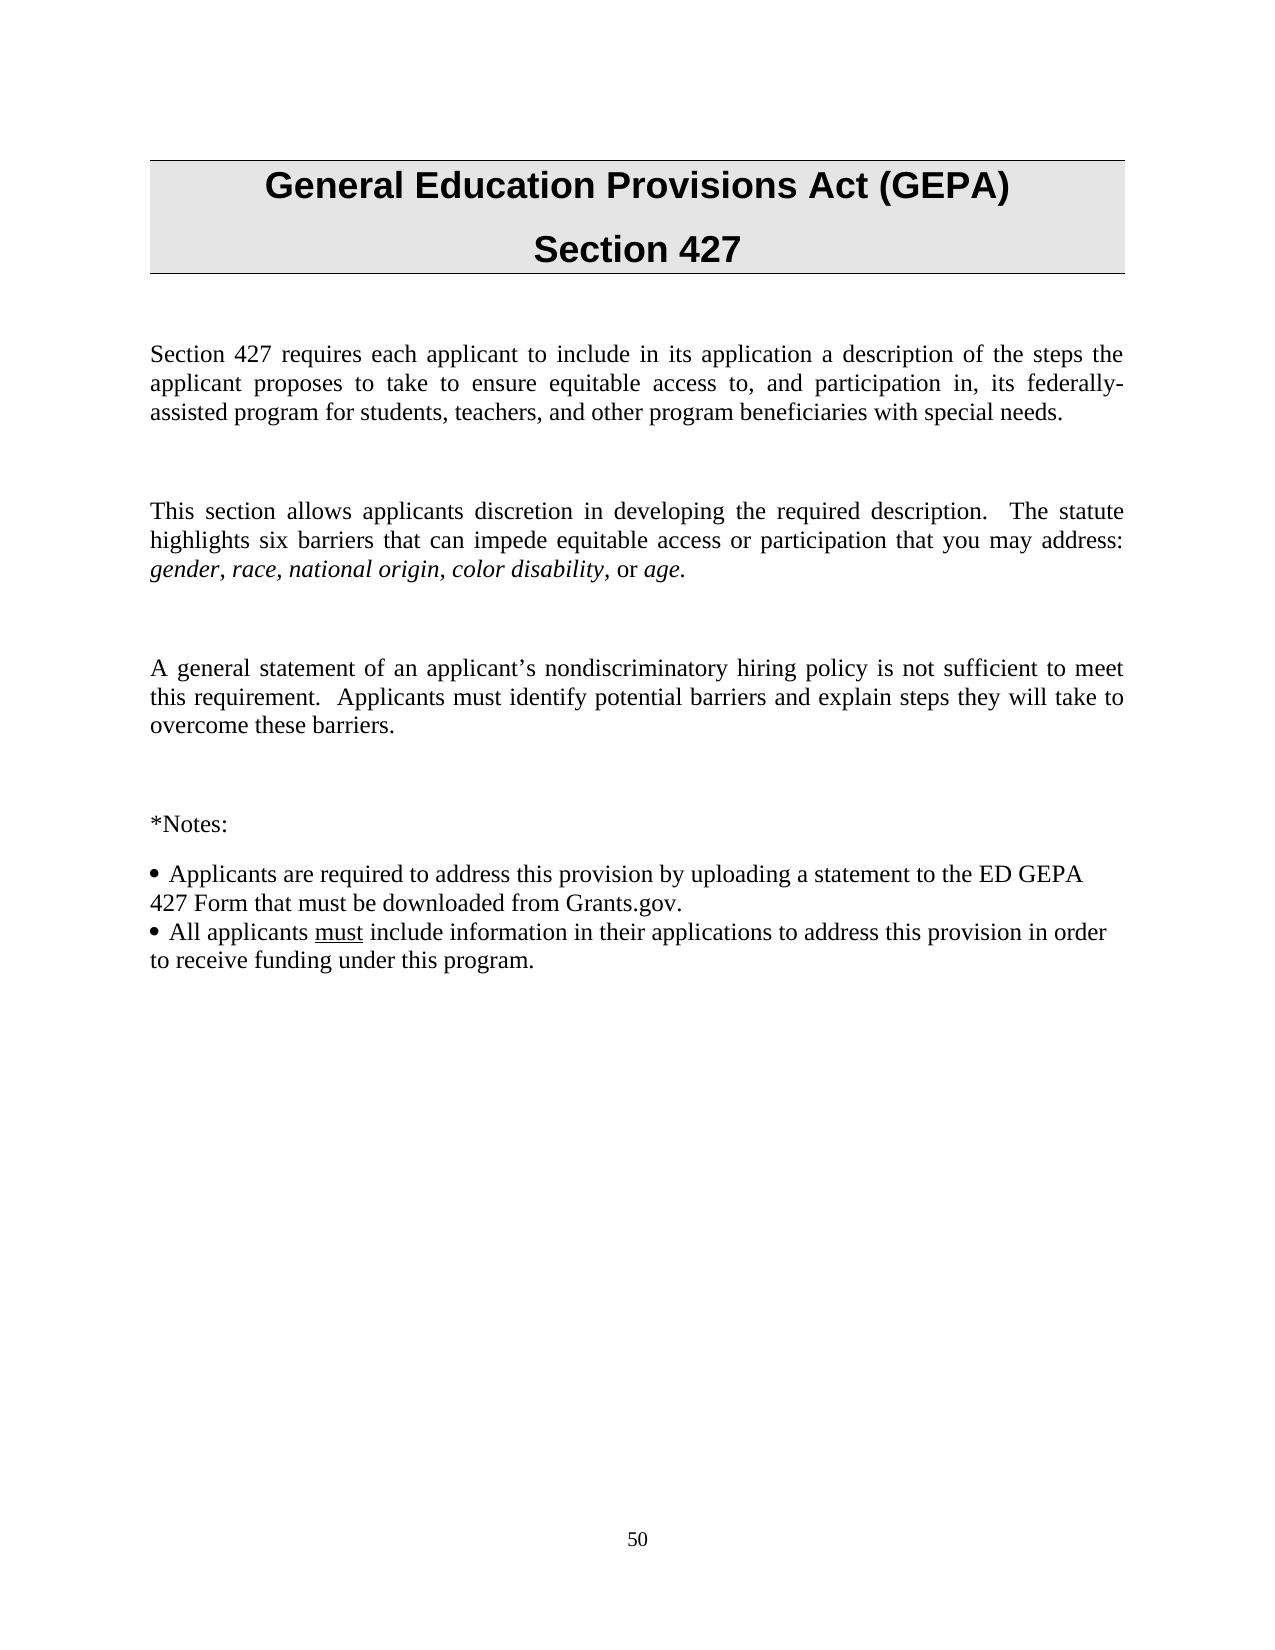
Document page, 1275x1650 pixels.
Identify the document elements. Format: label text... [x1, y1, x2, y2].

list Applicants are required to address this provision by uploading a statement to the ED GEPA 427 Form that must be downloaded from Grants.gov. [150, 859, 1125, 917]
list All applicants must include information in their applications to address this provision in order to receive funding under this program. [150, 917, 1125, 974]
text A general statement of an applicant’s nondiscriminatory hiring policy is not sufficient to meet this requirement. Applicants must identify potential barriers and explain steps they will take to overcome these barriers. [150, 653, 1125, 739]
subtitle General Education Provisions Act (GEPA) [150, 161, 1125, 207]
text Section 427 requires each applicant to include in its application a description of the steps the applicant proposes to take to ensure equitable access to, and participation in, its federally-assisted program for students, teachers, and other program beneficiaries with special needs. [150, 339, 1125, 426]
text This section allows applicants discretion in developing the required description. The statute highlights six barriers that can impede equitable access or participation that you may address: gender, race, national origin, color disability, or age. [150, 496, 1125, 582]
text *Notes: [150, 809, 1125, 838]
subtitle Section 427 [150, 224, 1125, 273]
